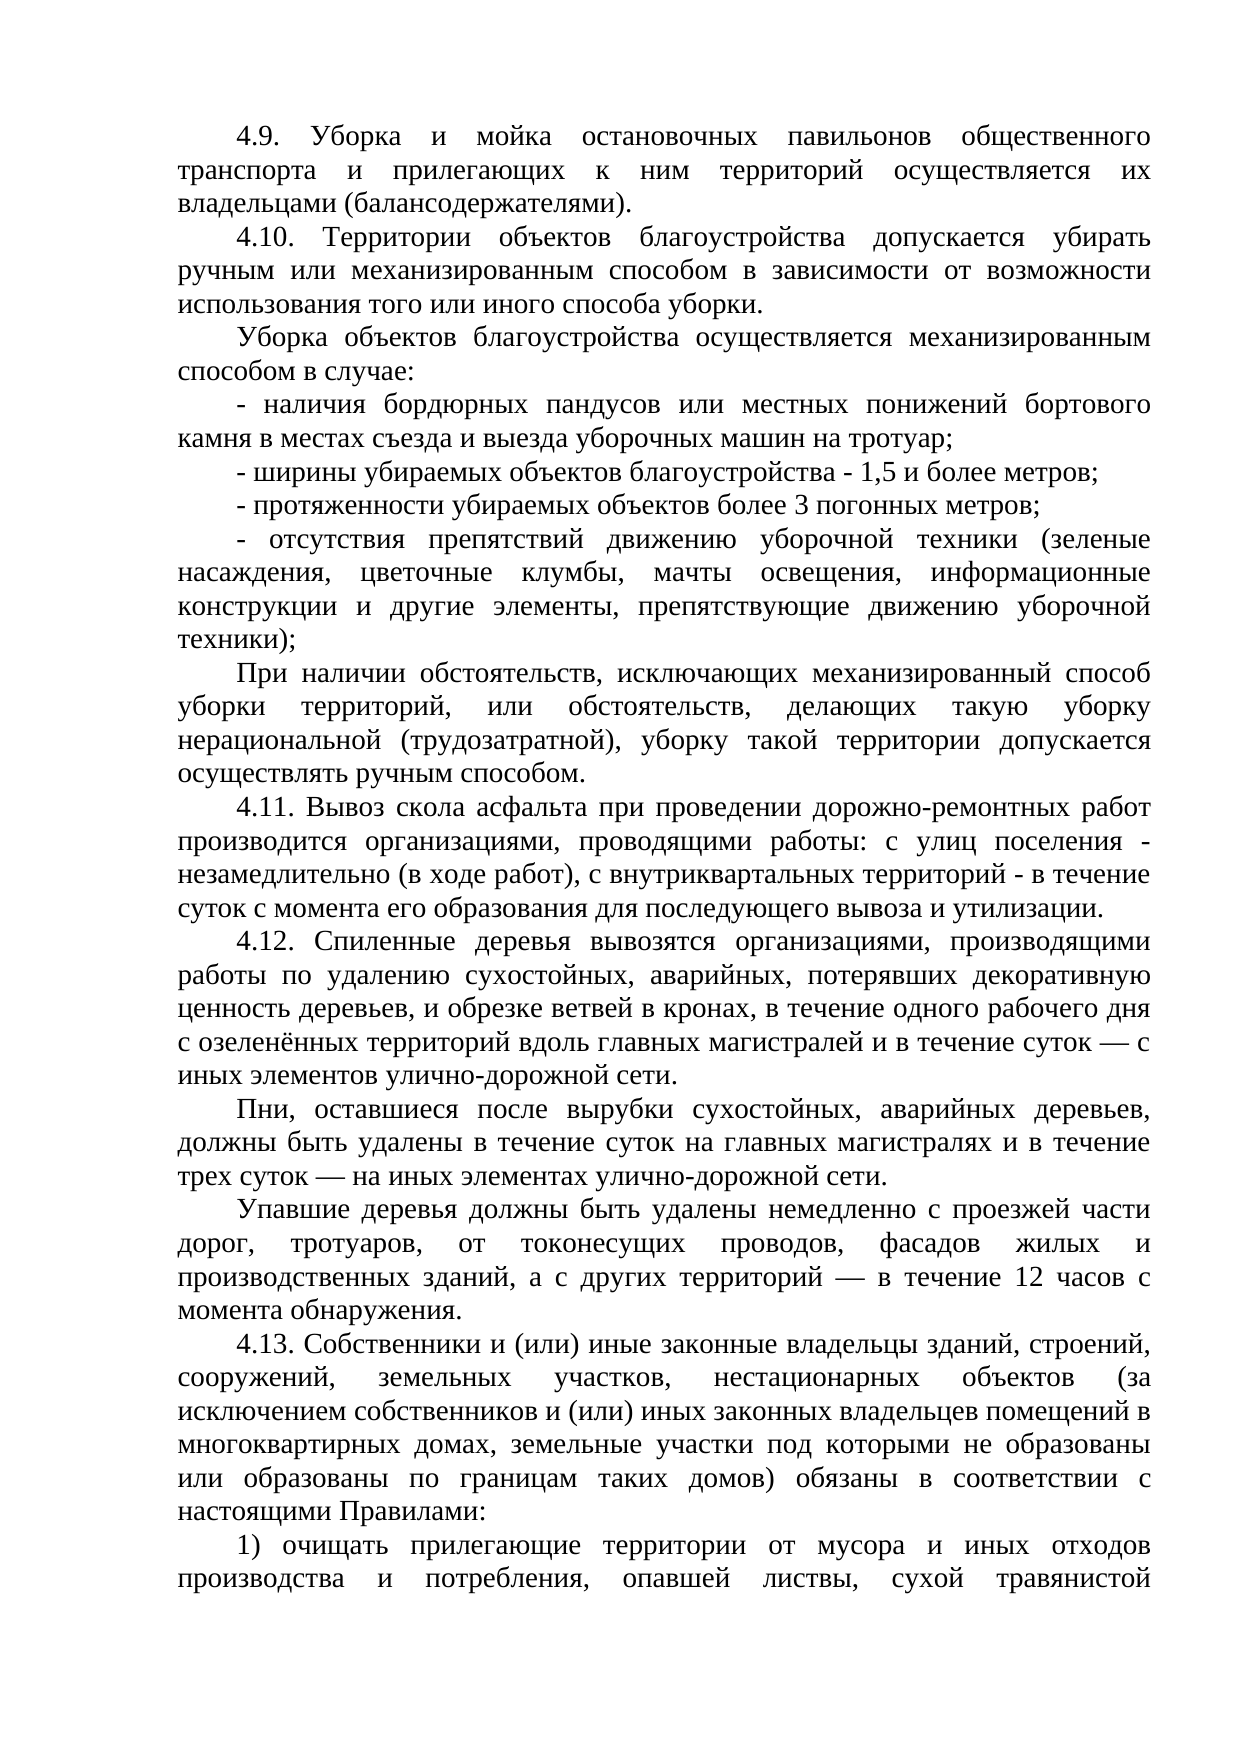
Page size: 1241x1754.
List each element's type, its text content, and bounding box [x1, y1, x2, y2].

text 4.9. Уборка и мойка остановочных павильонов общественного транспорта и прилегающих к ним территорий осуществляется их владельцами (балансодержателями). [177, 118, 1152, 219]
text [177, 1527, 1152, 1594]
text Уборка объектов благоустройства осуществляется механизированным способом в случае: [177, 319, 1152, 387]
text 4.13. Собственники и (или) иные законные владельцы зданий, строений, сооружений, земельных участков, нестационарных объектов (за исключением собственников и (или) иных законных владельцев помещений в многоквартирных домах, земельные участки под которыми не образованы или образованы по границам таких домов) обязаны в соответствии с настоящими Правилами: [177, 1326, 1152, 1527]
text Пни, оставшиеся после вырубки сухостойных, аварийных деревьев, должны быть удалены в течение суток на главных магистралях и в течение трех суток — на иных элементах улично-дорожной сети. [177, 1091, 1152, 1192]
text 4.12. Спиленные деревья вывозятся организациями, производящими работы по удалению сухостойных, аварийных, потерявших декоративную ценность деревьев, и обрезке ветвей в кронах, в течение одного рабочего дня с озеленённых территорий вдоль главных магистралей и в течение суток — с иных элементов улично-дорожной сети. [177, 923, 1152, 1091]
text - протяженности убираемых объектов более 3 погонных метров; [177, 487, 1152, 521]
text Упавшие деревья должны быть удалены немедленно с проезжей части дорог, тротуаров, от токонесущих проводов, фасадов жилых и производственных зданий, а с других территорий — в течение 12 часов с момента обнаружения. [177, 1192, 1152, 1326]
text 4.11. Вывоз скола асфальта при проведении дорожно-ремонтных работ производится организациями, проводящими работы: с улиц поселения - незамедлительно (в ходе работ), с внутриквартальных территорий - в течение суток с момента его образования для последующего вывоза и утилизации. [177, 789, 1152, 923]
text - ширины убираемых объектов благоустройства - 1,5 и более метров; [177, 454, 1152, 487]
text - наличия бордюрных пандусов или местных понижений бортового камня в местах съезда и выезда уборочных машин на тротуар; [177, 387, 1152, 454]
text 4.10. Территории объектов благоустройства допускается убирать ручным или механизированным способом в зависимости от возможности использования того или иного способа уборки. [177, 219, 1152, 319]
text При наличии обстоятельств, исключающих механизированный способ уборки территорий, или обстоятельств, делающих такую уборку нерациональной (трудозатратной), уборку такой территории допускается осуществлять ручным способом. [177, 655, 1152, 789]
text - отсутствия препятствий движению уборочной техники (зеленые насаждения, цветочные клумбы, мачты освещения, информационные конструкции и другие элементы, препятствующие движению уборочной техники); [177, 521, 1152, 655]
